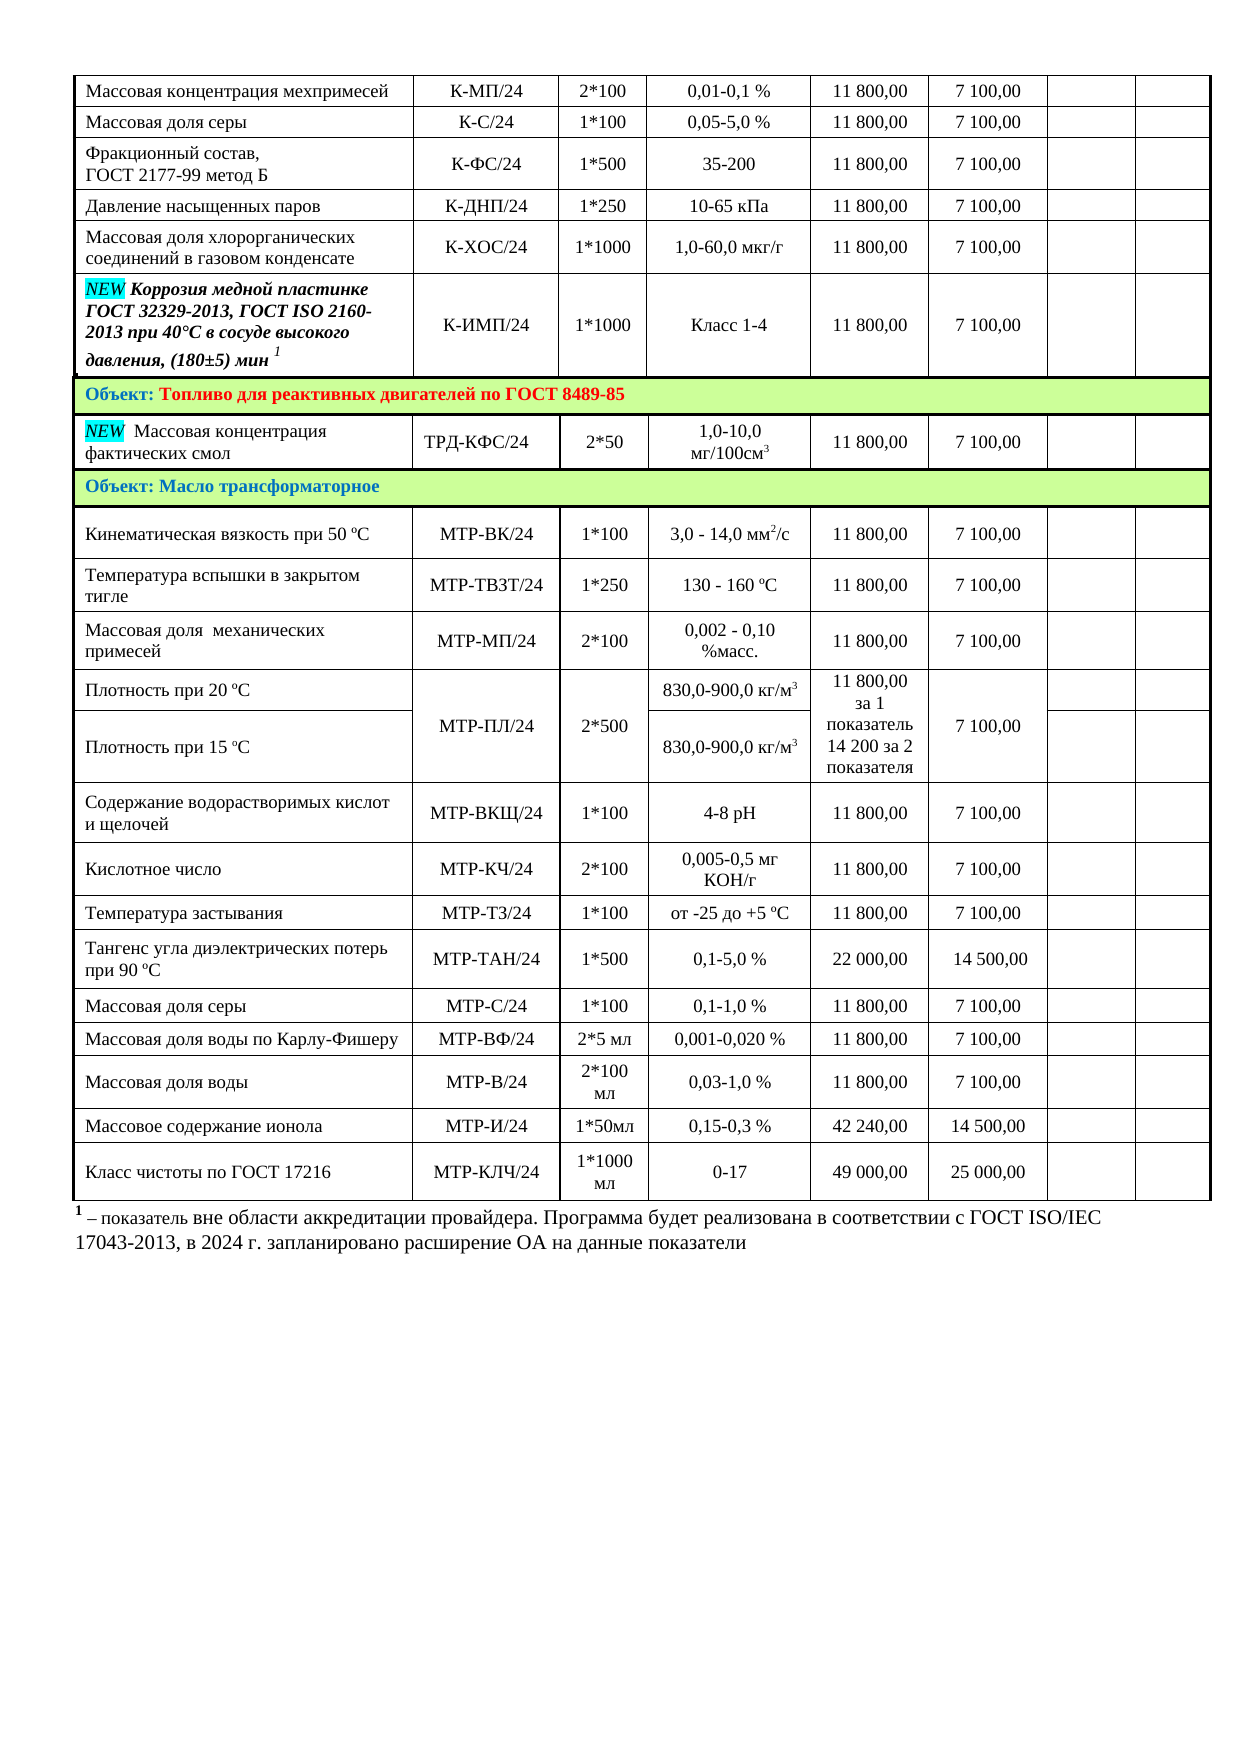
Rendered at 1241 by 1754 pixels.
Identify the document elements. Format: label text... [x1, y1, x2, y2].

table_cell 4-8 рН [649, 783, 810, 842]
table_cell 7 100,00 [929, 76, 1047, 106]
table_cell [1136, 559, 1209, 611]
table_cell 130 - 160 ºС [649, 559, 810, 611]
table_cell Температура вспышки в закрытом тигле [75, 559, 412, 611]
table_cell [1136, 1023, 1209, 1055]
table_cell 11 800,00 [811, 221, 928, 273]
table_cell Кинематическая вязкость при 50 ºС [75, 508, 412, 558]
table_cell МТР-В/24 [413, 1056, 559, 1107]
table_cell 11 800,00 [811, 1056, 928, 1107]
table_cell К-ДНП/24 [414, 190, 558, 220]
table_cell МТР-КЧ/24 [413, 843, 559, 895]
table_cell [1048, 416, 1135, 468]
table_cell 1,0-10,0 мг/100см3 [649, 416, 810, 468]
table_cell 0,001-0,020 % [649, 1023, 810, 1055]
table_cell [1136, 711, 1209, 782]
table_cell NEW Массовая концентрация фактических смол [75, 416, 412, 468]
table_cell 0,002 - 0,10 %масс. [649, 612, 810, 669]
table_cell [1048, 1143, 1135, 1200]
table_cell [1136, 612, 1209, 669]
table_cell 7 100,00 [929, 843, 1047, 895]
table_cell 830,0-900,0 кг/м3 [649, 711, 810, 782]
table_cell 11 800,00 [811, 612, 928, 669]
table_cell Массовая концентрация мехпримесей [76, 76, 413, 106]
table_cell МТР-ВКЩ/24 [413, 783, 559, 842]
text 1 – показатель вне области аккредитации провайдера. Программа будет реализована в соответствии с ГОСТ ISO/IEC 17043-2013, в 2024 г. запланировано расширение ОА на данные показатели [75, 1201, 1165, 1254]
table_cell Массовое содержание ионола [75, 1109, 412, 1142]
table_cell 7 100,00 [929, 190, 1047, 220]
table_cell [1136, 274, 1209, 376]
table_cell Давление насыщенных паров [76, 190, 413, 220]
table_cell от -25 до +5 ºС [649, 896, 810, 929]
table_cell [1048, 896, 1135, 929]
table_cell [1048, 508, 1135, 558]
table_cell МТР-МП/24 [413, 612, 559, 669]
table_cell К-С/24 [414, 107, 558, 137]
table_cell [1136, 843, 1209, 895]
table_cell Плотность при 20 ºС [75, 670, 412, 710]
table_cell Массовая доля серы [76, 107, 413, 137]
table_cell К-ФС/24 [414, 138, 558, 189]
table_cell [1048, 107, 1135, 137]
table_cell 1*100 [561, 783, 648, 842]
table_cell ТРД-КФС/24 [413, 416, 559, 468]
table_cell 11 800,00 [811, 190, 928, 220]
table_cell 0,01-0,1 % [647, 76, 810, 106]
table_cell К-ИМП/24 [414, 274, 558, 376]
table_cell 830,0-900,0 кг/м3 [649, 670, 810, 710]
table_cell [1136, 783, 1209, 842]
table_cell 0-17 [649, 1143, 810, 1200]
table_cell Массовая доля хлорорганических соединений в газовом конденсате [76, 221, 413, 273]
table_cell Класс 1-4 [647, 274, 810, 376]
table_cell 2*500 [561, 670, 648, 782]
table_cell 11 800,00 [811, 274, 928, 376]
table_cell [1136, 138, 1209, 189]
table_cell МТР-ВК/24 [413, 508, 559, 558]
table_cell 11 800,00 [811, 107, 928, 137]
table_cell [1136, 508, 1209, 558]
table_cell 11 800,00 [811, 76, 928, 106]
table_cell [1048, 930, 1135, 988]
table_cell 25 000,00 [929, 1143, 1047, 1200]
table_cell МТР-ПЛ/24 [413, 670, 559, 782]
table_cell [1136, 76, 1209, 106]
table_cell [1048, 670, 1135, 710]
table_cell 1*100 [561, 896, 648, 929]
table_cell [1136, 670, 1209, 710]
table_cell 1*1000 [559, 274, 646, 376]
table_cell [1136, 416, 1209, 468]
table_cell 2*100 [561, 612, 648, 669]
table_cell 7 100,00 [929, 1023, 1047, 1055]
table_cell 35-200 [647, 138, 810, 189]
table_cell 2*50 [561, 416, 648, 468]
table_cell [1048, 138, 1135, 189]
table_cell [1048, 221, 1135, 273]
table_cell Массовая доля серы [75, 989, 412, 1022]
table_cell [1048, 783, 1135, 842]
table_cell 2*100 [559, 76, 646, 106]
table_cell 2*100 мл [561, 1056, 648, 1107]
table_cell [1048, 989, 1135, 1022]
table_cell 1*250 [561, 559, 648, 611]
table_cell К-ХОС/24 [414, 221, 558, 273]
table_cell 7 100,00 [929, 783, 1047, 842]
table_cell МТР-С/24 [413, 989, 559, 1022]
table_cell Массовая доля механических примесей [75, 612, 412, 669]
table_cell [1136, 896, 1209, 929]
table_cell 14 500,00 [929, 930, 1047, 988]
table_cell 7 100,00 [929, 416, 1047, 468]
table_cell 0,005-0,5 мг КОН/г [649, 843, 810, 895]
table_cell Плотность при 15 оС [75, 711, 412, 782]
table_cell 11 800,00 [811, 1023, 928, 1055]
table_cell Объект: Масло трансформаторное [75, 471, 1209, 505]
table_cell МТР-КЛЧ/24 [413, 1143, 559, 1200]
table_cell [1136, 107, 1209, 137]
table_cell [1048, 612, 1135, 669]
table_cell К-МП/24 [414, 76, 558, 106]
table_cell 3,0 - 14,0 мм2/с [649, 508, 810, 558]
table_cell 1*1000 [559, 221, 646, 273]
table_cell [1136, 989, 1209, 1022]
table_cell Содержание водорастворимых кислот и щелочей [75, 783, 412, 842]
table_cell Массовая доля воды по Карлу-Фишеру [75, 1023, 412, 1055]
table_cell [1136, 190, 1209, 220]
table_cell 1*100 [561, 508, 648, 558]
table_cell МТР-ВФ/24 [413, 1023, 559, 1055]
table_cell [1048, 843, 1135, 895]
table_cell 14 500,00 [929, 1109, 1047, 1142]
table_cell 1*100 [561, 989, 648, 1022]
table_cell 7 100,00 [929, 896, 1047, 929]
table_cell 1*250 [559, 190, 646, 220]
table_cell 7 100,00 [929, 670, 1047, 782]
table_cell МТР-ТВЗТ/24 [413, 559, 559, 611]
table_cell 1*500 [559, 138, 646, 189]
table_cell 7 100,00 [929, 1056, 1047, 1107]
table_cell МТР-И/24 [413, 1109, 559, 1142]
table_cell 22 000,00 [811, 930, 928, 988]
table_cell 0,1-1,0 % [649, 989, 810, 1022]
table_cell 11 800,00 [811, 138, 928, 189]
table_cell 7 100,00 [929, 989, 1047, 1022]
table_cell 2*5 мл [561, 1023, 648, 1055]
table_cell [1136, 1109, 1209, 1142]
table_cell Фракционный состав, ГОСТ 2177-99 метод Б [76, 138, 413, 189]
table_cell Кислотное число [75, 843, 412, 895]
table_cell 11 800,00 [811, 783, 928, 842]
table_cell МТР-ТАН/24 [413, 930, 559, 988]
table_cell 11 800,00 [811, 989, 928, 1022]
table_cell 11 800,00 [811, 416, 928, 468]
table_cell 1,0-60,0 мкг/г [647, 221, 810, 273]
table_cell 7 100,00 [929, 138, 1047, 189]
table_cell 49 000,00 [811, 1143, 928, 1200]
table_cell Температура застывания [75, 896, 412, 929]
table_cell 42 240,00 [811, 1109, 928, 1142]
table_cell 10-65 кПа [647, 190, 810, 220]
table_cell Массовая доля воды [75, 1056, 412, 1107]
table_cell 11 800,00 [811, 508, 928, 558]
table_cell Тангенс угла диэлектрических потерь при 90 ºС [75, 930, 412, 988]
table_cell [1136, 930, 1209, 988]
table_cell 0,15-0,3 % [649, 1109, 810, 1142]
table_cell [1048, 190, 1135, 220]
table_cell [1048, 1056, 1135, 1107]
table_cell Объект: Топливо для реактивных двигателей по ГОСТ 8489-85 [75, 379, 1209, 413]
table_cell 7 100,00 [929, 508, 1047, 558]
table_cell МТР-ТЗ/24 [413, 896, 559, 929]
table_cell 11 800,00 [811, 896, 928, 929]
table_cell 7 100,00 [929, 612, 1047, 669]
table_cell 1*100 [559, 107, 646, 137]
table_cell [1048, 1023, 1135, 1055]
table_cell [1048, 76, 1135, 106]
table_cell NEW Коррозия медной пластинке ГОСТ 32329-2013, ГОСТ ISO 2160-2013 при 40°С в сосуде высокого давления, (180±5) мин 1 [76, 274, 413, 376]
table_cell [1136, 1056, 1209, 1107]
table_cell [1136, 221, 1209, 273]
table_cell 1*1000 мл [561, 1143, 648, 1200]
table_cell 0,03-1,0 % [649, 1056, 810, 1107]
table_cell 2*100 [561, 843, 648, 895]
table_cell Класс чистоты по ГОСТ 17216 [75, 1143, 412, 1200]
table_cell 7 100,00 [929, 559, 1047, 611]
table_cell 0,05-5,0 % [647, 107, 810, 137]
table_cell [1136, 1143, 1209, 1200]
table_cell [1048, 711, 1135, 782]
table_cell 1*500 [561, 930, 648, 988]
table_cell 11 800,00 за 1 показатель 14 200 за 2 показателя [811, 670, 928, 782]
table_cell [1048, 274, 1135, 376]
table_cell 11 800,00 [811, 559, 928, 611]
table_cell [1048, 559, 1135, 611]
table_cell 7 100,00 [929, 274, 1047, 376]
table_cell 7 100,00 [929, 221, 1047, 273]
table_cell 0,1-5,0 % [649, 930, 810, 988]
table_cell 7 100,00 [929, 107, 1047, 137]
table_cell [1048, 1109, 1135, 1142]
table_cell 1*50мл [561, 1109, 648, 1142]
table_cell 11 800,00 [811, 843, 928, 895]
